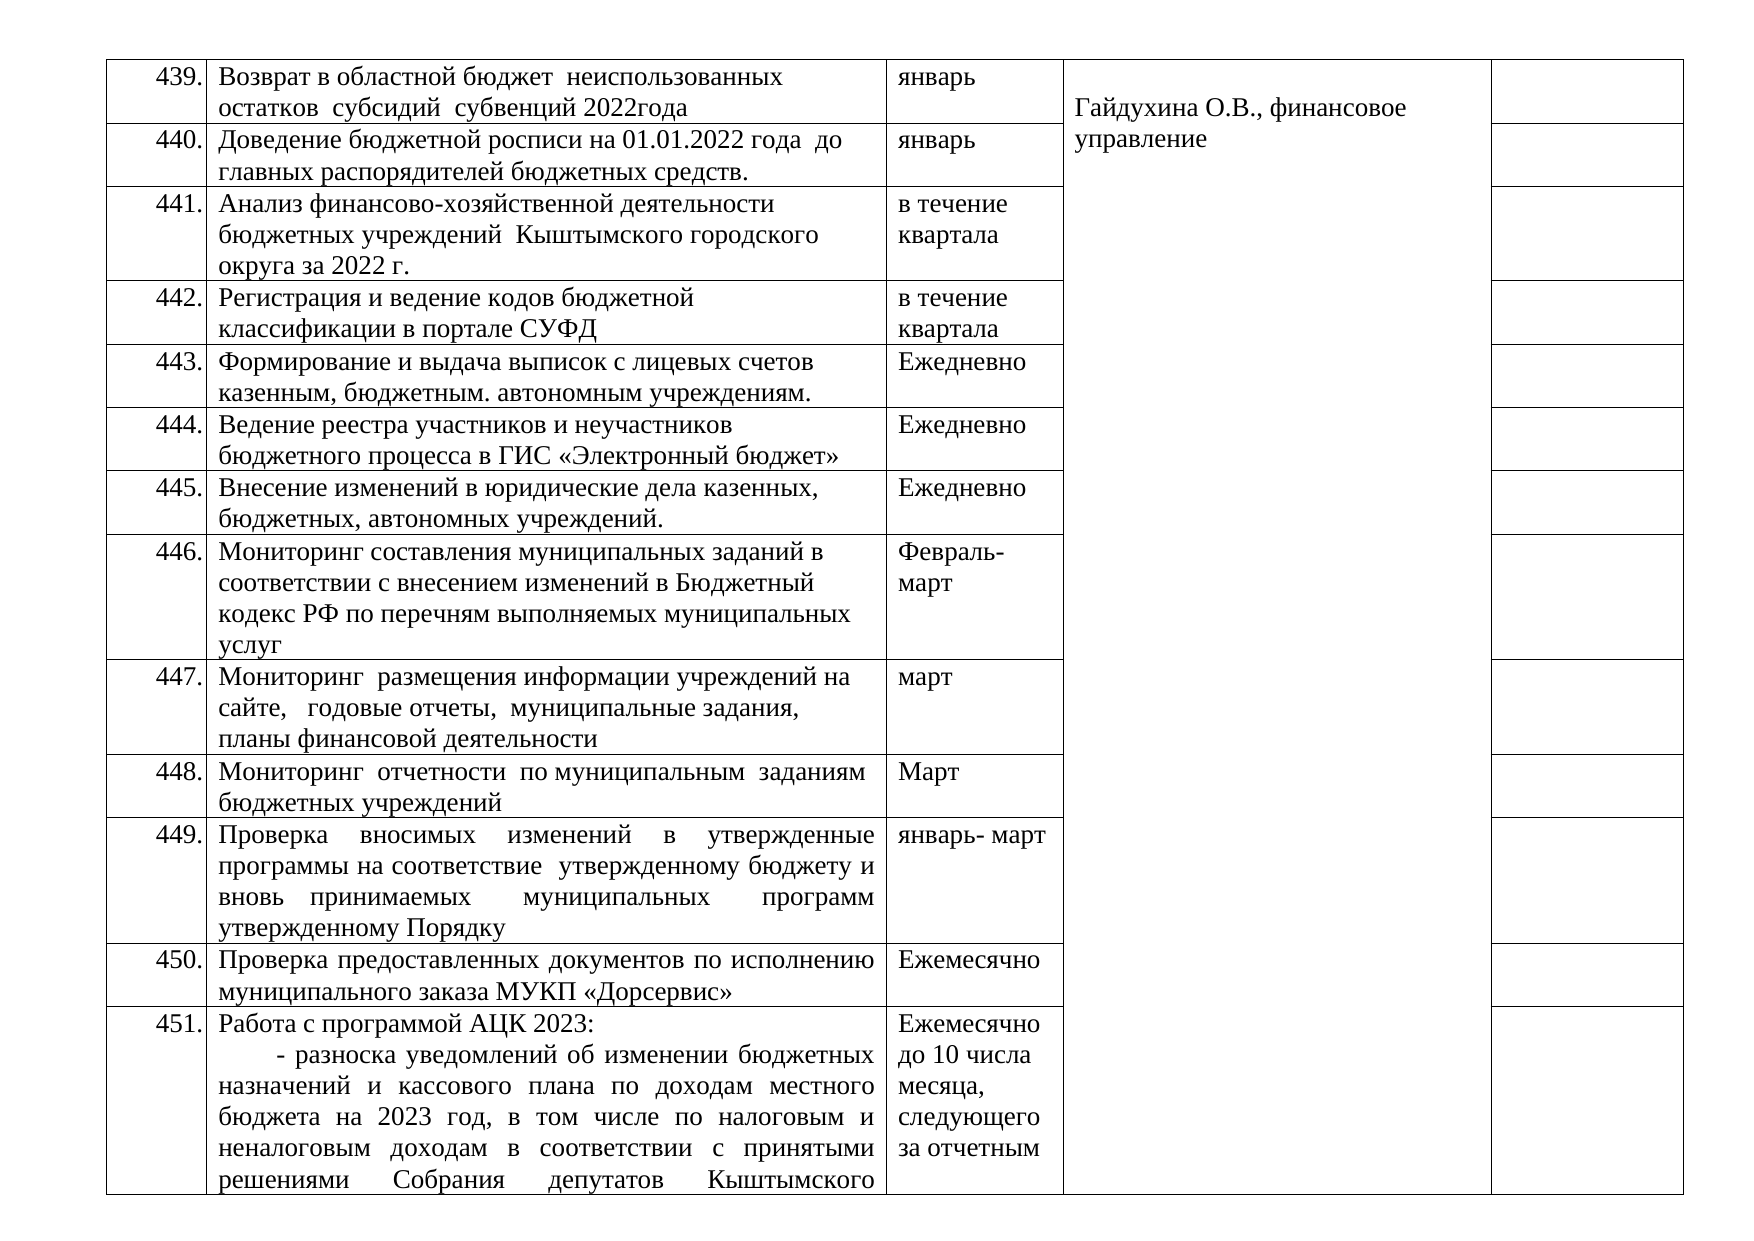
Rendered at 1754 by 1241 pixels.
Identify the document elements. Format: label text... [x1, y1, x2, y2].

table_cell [207, 1007, 886, 1194]
table_cell [107, 818, 206, 943]
table_cell Мониторинг отчетности по муниципальным заданиям бюджетных учреждений [207, 755, 886, 817]
table_cell [107, 60, 206, 122]
table_cell [1492, 345, 1683, 407]
table_cell [1492, 408, 1683, 470]
table_cell Анализ финансово-хозяйственной деятельности бюджетных учреждений Кыштымского городского округа за 2022 г. [207, 187, 886, 280]
table_cell Проверка предоставленных документов по исполнению муниципального заказа МУКП «Дорсервис» [207, 944, 886, 1006]
table_cell Проверка вносимых изменений в утвержденные программы на соответствие утвержденному бюджету и вновь принимаемых муниципальных программ утвержденному Порядку [207, 818, 886, 943]
table_cell [1492, 660, 1683, 754]
table_cell в течение квартала [887, 281, 1063, 343]
table_cell [107, 471, 206, 533]
table_cell Февраль-март [887, 535, 1063, 659]
table_cell [107, 187, 206, 280]
table_cell Формирование и выдача выписок с лицевых счетов казенным, бюджетным. автономным учреждениям. [207, 345, 886, 407]
table_cell [107, 1007, 206, 1194]
table_cell в течение квартала [887, 187, 1063, 280]
table_cell [107, 345, 206, 407]
table_cell Внесение изменений в юридические дела казенных, бюджетных, автономных учреждений. [207, 471, 886, 533]
table_cell [1492, 818, 1683, 943]
table_cell [1492, 281, 1683, 343]
table_cell январь [887, 124, 1063, 186]
table_cell [1492, 471, 1683, 533]
table_cell Ежедневно [887, 408, 1063, 470]
table_cell [1492, 535, 1683, 659]
table_cell Ведение реестра участников и неучастников бюджетного процесса в ГИС «Электронный бюджет» [207, 408, 886, 470]
table_cell [1492, 755, 1683, 817]
table_cell [1492, 124, 1683, 186]
table_cell [107, 124, 206, 186]
table_cell [107, 408, 206, 470]
table_cell [107, 660, 206, 754]
table_cell [1492, 187, 1683, 280]
table_cell [1492, 944, 1683, 1006]
table_cell март [887, 660, 1063, 754]
table_cell Ежедневно [887, 345, 1063, 407]
table_cell Мониторинг размещения информации учреждений на сайте, годовые отчеты, муниципальные задания, планы финансовой деятельности [207, 660, 886, 754]
table_cell Ежемесячно [887, 944, 1063, 1006]
table_cell Возврат в областной бюджет неиспользованных остатков субсидий субвенций 2022года [207, 60, 886, 122]
table_cell январь- март [887, 818, 1063, 943]
table_cell [107, 755, 206, 817]
table_cell Март [887, 755, 1063, 817]
table_cell Ежедневно [887, 471, 1063, 533]
table_cell [107, 944, 206, 1006]
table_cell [887, 1007, 1063, 1194]
table_cell [1492, 60, 1683, 122]
table_cell [107, 535, 206, 659]
table_cell [1492, 1007, 1683, 1194]
table_cell [107, 281, 206, 343]
table_cell Регистрация и ведение кодов бюджетной классификации в портале СУФД [207, 281, 886, 343]
table_cell январь [887, 60, 1063, 122]
table_cell Мониторинг составления муниципальных заданий в соответствии с внесением изменений в Бюджетный кодекс РФ по перечням выполняемых муниципальных услуг [207, 535, 886, 659]
table_cell Доведение бюджетной росписи на 01.01.2022 года до главных распорядителей бюджетных средств. [207, 124, 886, 186]
